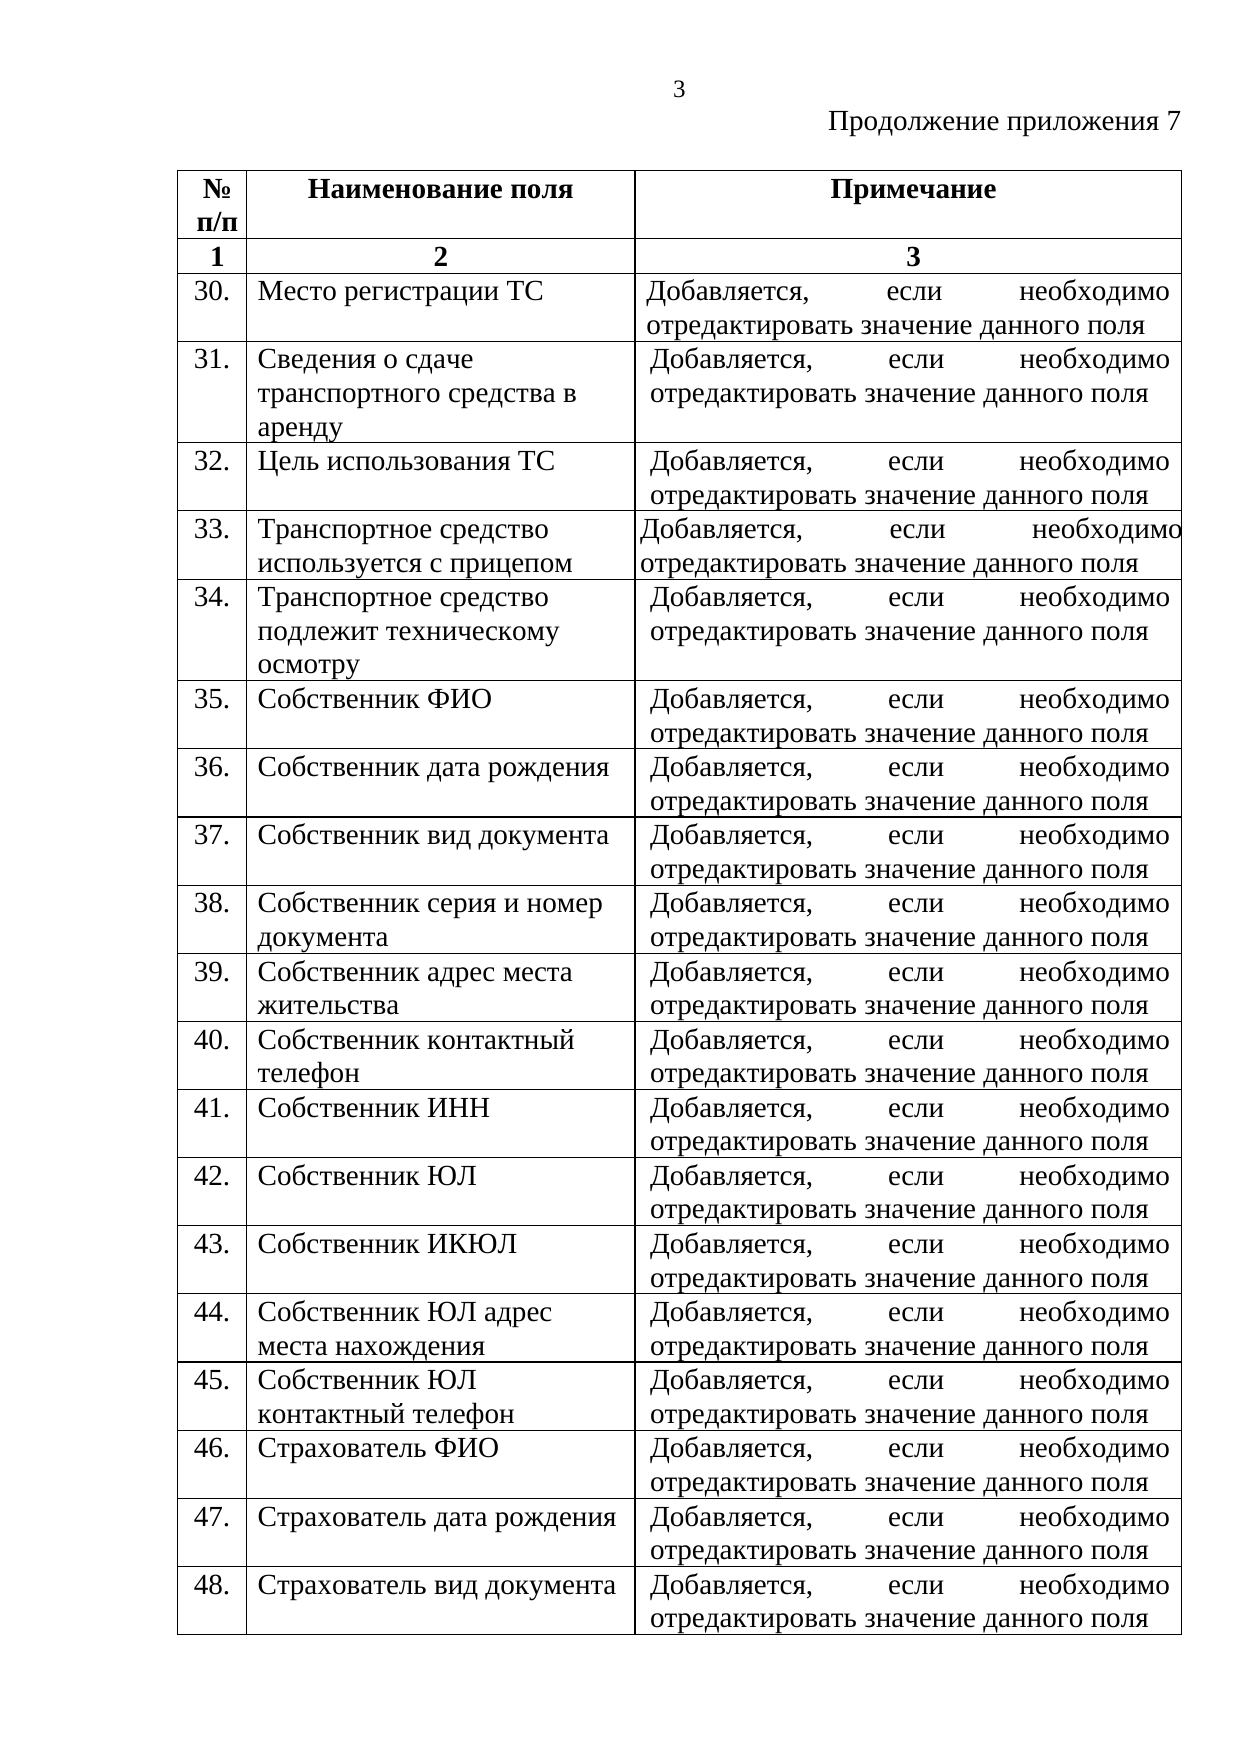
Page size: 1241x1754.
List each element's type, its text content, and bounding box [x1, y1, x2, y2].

table_cell 34. [178, 580, 246, 680]
table_cell Место регистрации ТС [247, 274, 634, 341]
table_cell Добавляется, если необходимо отредактировать значение данного поля [636, 818, 1181, 884]
table_cell Добавляется, если необходимо отредактировать значение данного поля [636, 1090, 1181, 1157]
table_cell Собственник вид документа [247, 818, 634, 884]
table_cell Транспортное средство подлежит техническому осмотру [247, 580, 634, 680]
table_cell 1 [178, 239, 246, 272]
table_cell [636, 342, 1181, 442]
table_cell Добавляется, если необходимо отредактировать значение данного поля [636, 886, 1181, 953]
table_cell Добавляется, если необходимо отредактировать значение данного поля [636, 511, 1181, 578]
table_cell 44. [178, 1294, 246, 1361]
table_cell Собственник адрес места жительства [247, 954, 634, 1021]
table_cell Собственник ЮЛ адрес места нахождения [247, 1294, 634, 1361]
table_cell 30. [178, 274, 246, 341]
table_cell 31. [178, 342, 246, 442]
table_header № п/п [178, 171, 246, 238]
table_cell 38. [178, 886, 246, 953]
table_cell 42. [178, 1158, 246, 1225]
table_cell Добавляется, если необходимо отредактировать значение данного поля [636, 749, 1181, 816]
table_header Примечание [636, 171, 1181, 238]
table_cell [636, 1499, 1181, 1566]
table_cell Страхователь ФИО [247, 1431, 634, 1498]
table_cell Собственник ЮЛ контактный телефон [247, 1363, 634, 1429]
table_cell Транспортное средство используется с прицепом [247, 511, 634, 578]
table_cell Собственник ФИО [247, 681, 634, 748]
table_cell 40. [178, 1022, 246, 1089]
table_cell 35. [178, 681, 246, 748]
table_cell Добавляется, если необходимо отредактировать значение данного поля [636, 1158, 1181, 1225]
table_cell Добавляется, если необходимо отредактировать значение данного поля [636, 1363, 1181, 1429]
table_cell 41. [178, 1090, 246, 1157]
table_cell 3 [636, 239, 1181, 272]
table_cell Добавляется, если необходимо отредактировать значение данного поля [636, 443, 1181, 510]
table_cell 39. [178, 954, 246, 1021]
table_cell Добавляется, если необходимо отредактировать значение данного поля [636, 1022, 1181, 1089]
table_cell Добавляется, если необходимо отредактировать значение данного поля [636, 954, 1181, 1021]
table_cell Добавляется, если необходимо отредактировать значение данного поля [636, 580, 1181, 680]
table_cell Страхователь вид документа [247, 1567, 634, 1634]
table_cell Цель использования ТС [247, 443, 634, 510]
table_cell 2 [247, 239, 634, 272]
table_cell 32. [178, 443, 246, 510]
table_cell 36. [178, 749, 246, 816]
table_cell 43. [178, 1226, 246, 1293]
table_cell Страхователь дата рождения [247, 1499, 634, 1566]
table_cell Сведения о сдаче транспортного средства в аренду [247, 342, 634, 442]
table_cell Добавляется, если необходимо отредактировать значение данного поля [636, 1294, 1181, 1361]
table_cell Собственник ИНН [247, 1090, 634, 1157]
table_cell Собственник ИКЮЛ [247, 1226, 634, 1293]
table_cell Добавляется, если необходимо отредактировать значение данного поля [636, 1226, 1181, 1293]
table_header Наименование поля [247, 171, 634, 238]
table_cell 33. [178, 511, 246, 578]
table_cell 37. [178, 818, 246, 884]
table_cell 47. [178, 1499, 246, 1566]
table_cell 46. [178, 1431, 246, 1498]
table_cell Добавляется, если необходимо отредактировать значение данного поля [636, 681, 1181, 748]
table_cell Добавляется, если необходимо отредактировать значение данного поля [636, 1431, 1181, 1498]
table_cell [636, 274, 1181, 341]
table_cell 45. [178, 1363, 246, 1429]
table_cell 48. [178, 1567, 246, 1634]
table_cell Собственник ЮЛ [247, 1158, 634, 1225]
table_cell Собственник дата рождения [247, 749, 634, 816]
table_cell Собственник серия и номер документа [247, 886, 634, 953]
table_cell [636, 1567, 1181, 1634]
table_cell Собственник контактный телефон [247, 1022, 634, 1089]
